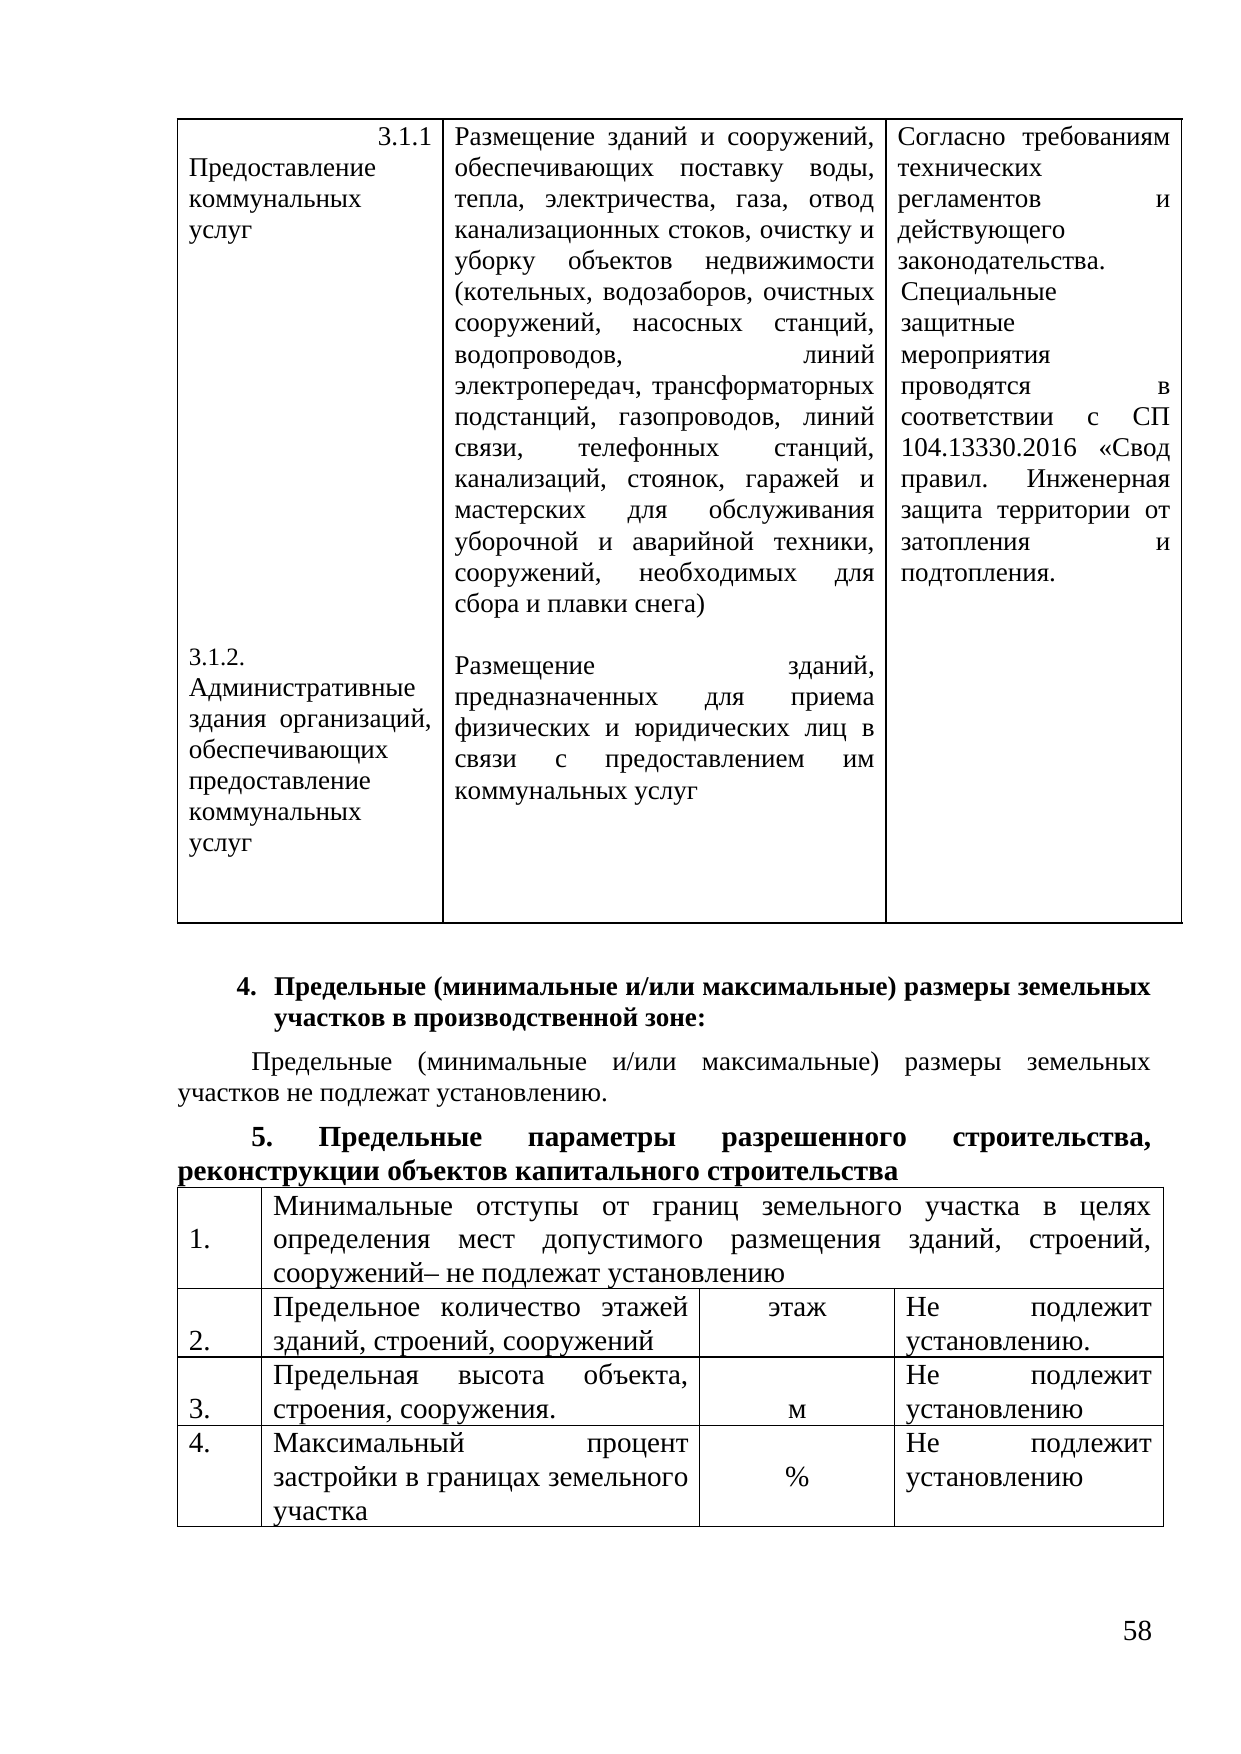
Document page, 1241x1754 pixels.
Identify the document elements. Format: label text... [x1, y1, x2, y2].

text 5. Предельные параметры разрешенного строительства, реконструкции объектов капитального строительства [177, 1119, 1152, 1187]
table_cell 2. [178, 1289, 261, 1356]
table_cell 3.1.1 Предоставление коммунальных услуг 3.1.2. Административные здания организаций, обеспечивающих предоставление коммунальных услуг [178, 120, 442, 922]
table_cell м [700, 1358, 894, 1424]
table_cell Предельная высота объекта, строения, сооружения. [262, 1358, 699, 1424]
table_cell 4. [178, 1426, 261, 1526]
table_cell 3. [178, 1358, 261, 1424]
table_cell Не подлежит установлению. [895, 1289, 1163, 1356]
table_cell Максимальный процент застройки в границах земельного участка [262, 1426, 699, 1526]
table_cell Не подлежит установлению [895, 1358, 1163, 1424]
list Предельные (минимальные и/или максимальные) размеры земельных участков в производственной зоне: [236, 970, 1152, 1032]
table_cell Предельное количество этажей зданий, строений, сооружений [262, 1289, 699, 1356]
table_cell этаж [700, 1289, 894, 1356]
table_header Минимальные отступы от границ земельного участка в целях определения мест допустимого размещения зданий, строений, сооружений– не подлежат установлению [262, 1188, 1163, 1288]
table_cell % [700, 1426, 894, 1526]
table_header 1. [178, 1188, 261, 1288]
table_cell Размещение зданий и сооружений, обеспечивающих поставку воды, тепла, электричества, газа, отвод канализационных стоков, очистку и уборку объектов недвижимости (котельных, водозаборов, очистных сооружений, насосных станций, водопроводов, линий электропередач, трансформаторных подстанций, газопроводов, линий связи, телефонных станций, канализаций, стоянок, гаражей и мастерских для обслуживания уборочной и аварийной техники, сооружений, необходимых для сбора и плавки снега) Размещение зданий, предназначенных для приема физических и юридических лиц в связи с предоставлением им коммунальных услуг [444, 120, 885, 922]
text Предельные (минимальные и/или максимальные) размеры земельных участков не подлежат установлению. [177, 1045, 1152, 1107]
table_cell Согласно требованиям технических регламентов и действующего законодательства. Специальные защитные мероприятия проводятся в соответствии с СП 104.13330.2016 «Свод правил. Инженерная защита территории от затопления и подтопления. [887, 120, 1181, 922]
table_cell Не подлежит установлению [895, 1426, 1163, 1526]
